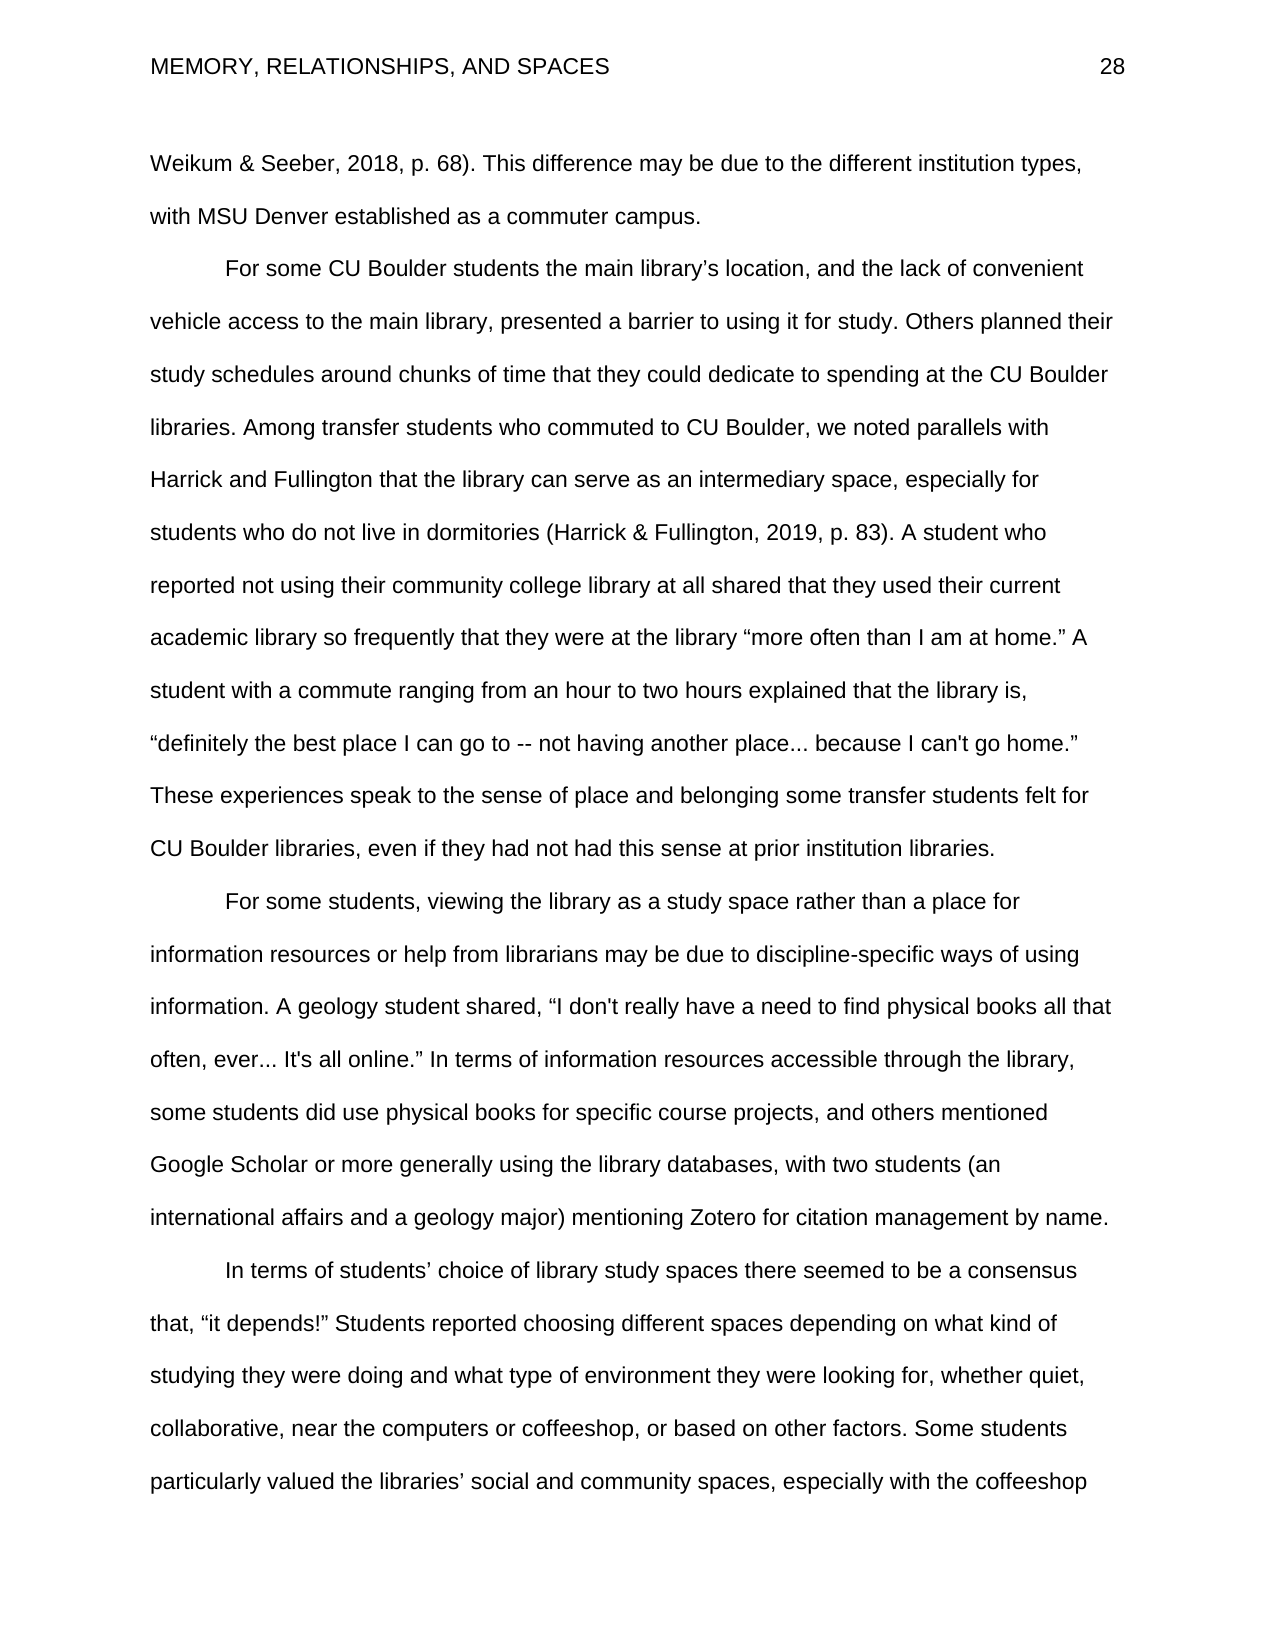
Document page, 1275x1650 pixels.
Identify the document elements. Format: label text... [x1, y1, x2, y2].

text For some CU Boulder students the main library’s location, and the lack of convenient vehicle access to the main library, presented a barrier to using it for study. Others planned their study schedules around chunks of time that they could dedicate to spending at the CU Boulder libraries. Among transfer students who commuted to CU Boulder, we noted parallels with Harrick and Fullington that the library can serve as an intermediary space, especially for students who do not live in dormitories (Harrick & Fullington, 2019, p. 83). A student who reported not using their community college library at all shared that they used their current academic library so frequently that they were at the library “more often than I am at home.” A student with a commute ranging from an hour to two hours explained that the library is, “definitely the best place I can go to -- not having another place... because I can't go home.” These experiences speak to the sense of place and belonging some transfer students felt for CU Boulder libraries, even if they had not had this sense at prior institution libraries. [150, 255, 1125, 862]
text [150, 150, 1125, 229]
text For some students, viewing the library as a study space rather than a place for information resources or help from librarians may be due to discipline-specific ways of using information. A geology student shared, “I don't really have a need to find physical books all that often, ever... It's all online.” In terms of information resources accessible through the library, some students did use physical books for specific course projects, and others mentioned Google Scholar or more generally using the library databases, with two students (an international affairs and a geology major) mentioning Zotero for citation management by name. [150, 888, 1125, 1231]
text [150, 1257, 1125, 1494]
